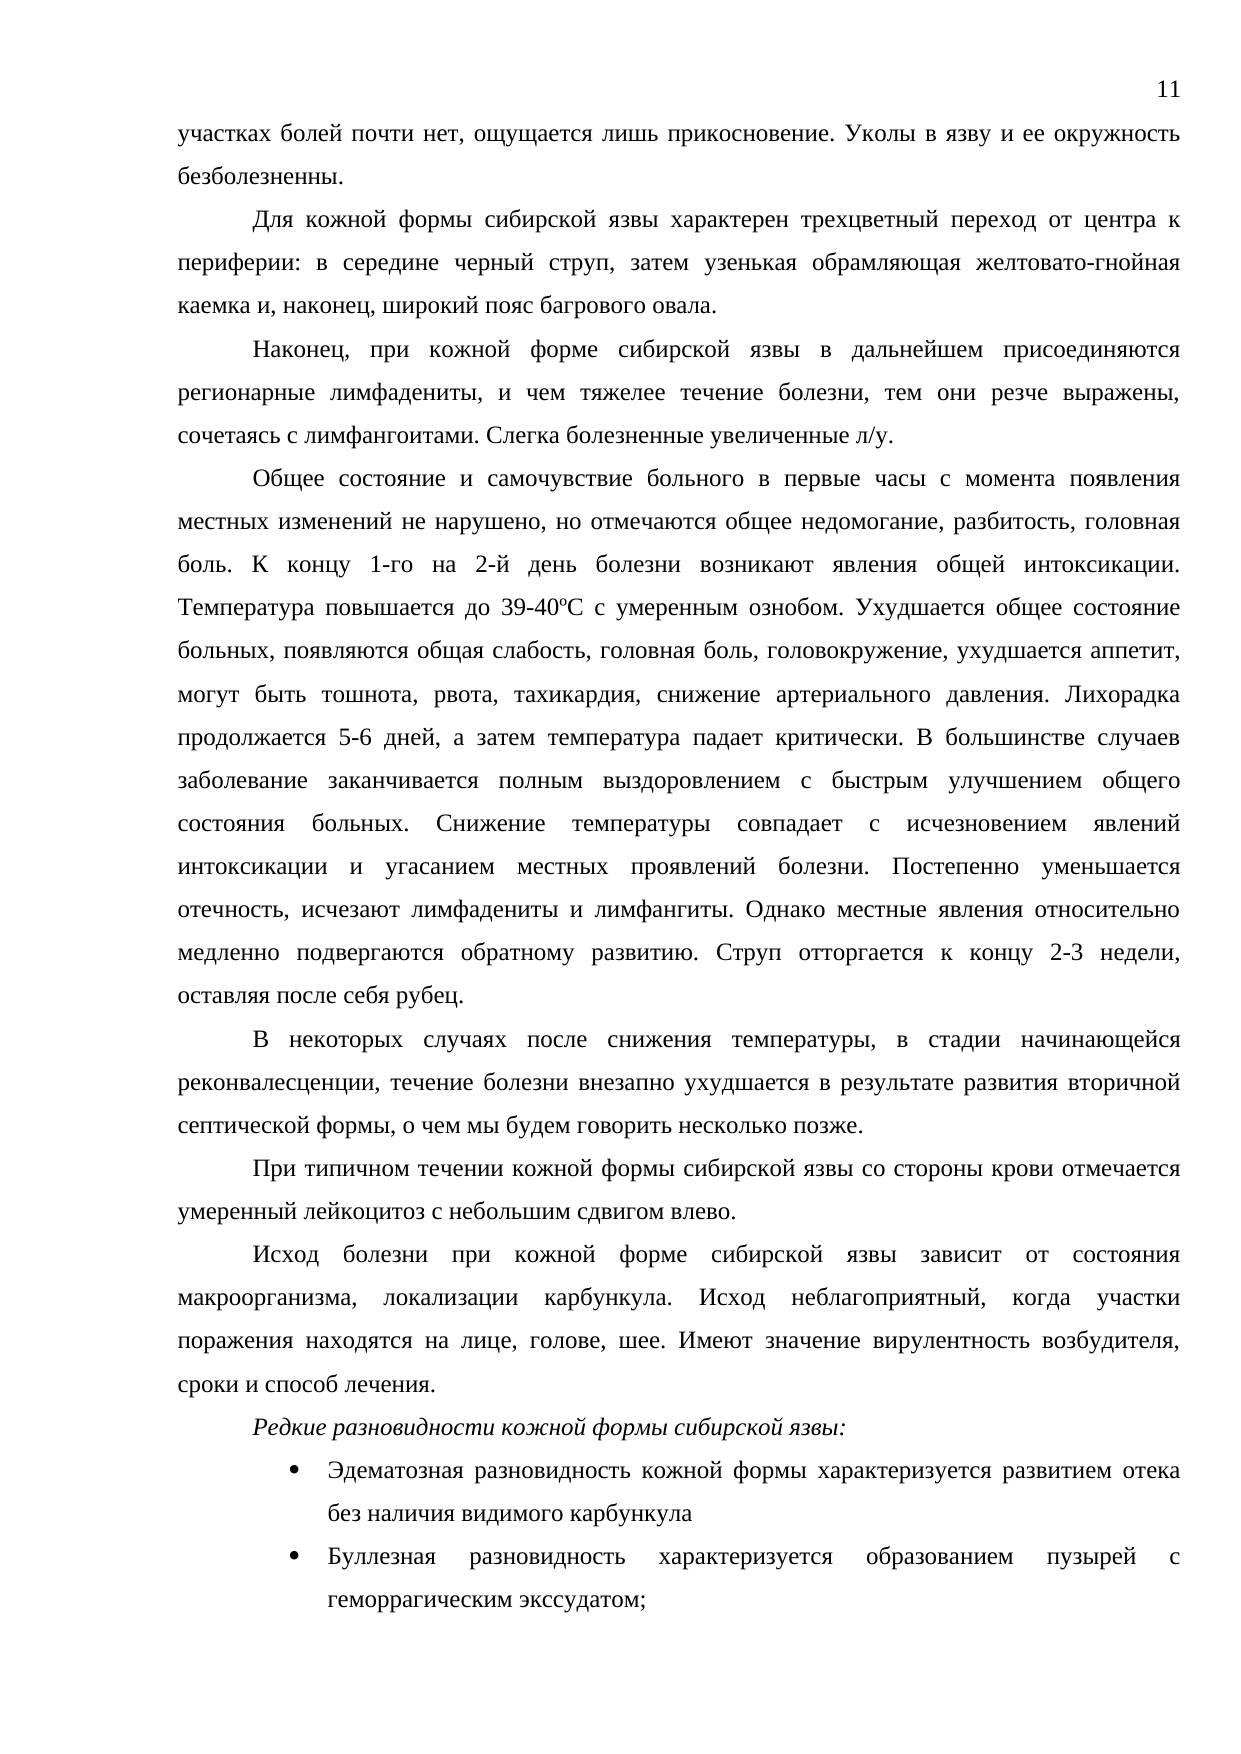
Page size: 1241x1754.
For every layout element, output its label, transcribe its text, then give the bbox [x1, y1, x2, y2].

text Редкие разновидности кожной формы сибирской язвы: [177, 1412, 1181, 1441]
text Исход болезни при кожной форме сибирской язвы зависит от состояния макроорганизма, локализации карбункула. Исход неблагоприятный, когда участки поражения находятся на лице, голове, шее. Имеют значение вирулентность возбудителя, сроки и способ лечения. [177, 1239, 1181, 1397]
text Наконец, при кожной форме сибирской язвы в дальнейшем присоединяются регионарные лимфадениты, и чем тяжелее течение болезни, тем они резче выражены, сочетаясь с лимфангоитами. Слегка болезненные увеличенные л/у. [177, 334, 1181, 449]
list Буллезная разновидность характеризуется образованием пузырей с геморрагическим экссудатом; [290, 1541, 1181, 1613]
text Для кожной формы сибирской язвы характерен трехцветный переход от центра к периферии: в середине черный струп, затем узенькая обрамляющая желтовато-гнойная каемка и, наконец, широкий пояс багрового овала. [177, 204, 1181, 319]
text В некоторых случаях после снижения температуры, в стадии начинающейся реконвалесценции, течение болезни внезапно ухудшается в результате развития вторичной септической формы, о чем мы будем говорить несколько позже. [177, 1024, 1181, 1139]
text При типичном течении кожной формы сибирской язвы со стороны крови отмечается умеренный лейкоцитоз с небольшим сдвигом влево. [177, 1153, 1181, 1225]
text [177, 118, 1181, 190]
list Эдематозная разновидность кожной формы характеризуется развитием отека без наличия видимого карбункула [290, 1455, 1181, 1527]
text Общее состояние и самочувствие больного в первые часы с момента появления местных изменений не нарушено, но отмечаются общее недомогание, разбитость, головная боль. К концу 1-го на 2-й день болезни возникают явления общей интоксикации. Температура повышается до 39-40ºС с умеренным ознобом. Ухудшается общее состояние больных, появляются общая слабость, головная боль, головокружение, ухудшается аппетит, могут быть тошнота, рвота, тахикардия, снижение артериального давления. Лихорадка продолжается 5-6 дней, а затем температура падает критически. В большинстве случаев заболевание заканчивается полным выздоровлением с быстрым улучшением общего состояния больных. Снижение температуры совпадает с исчезновением явлений интоксикации и угасанием местных проявлений болезни. Постепенно уменьшается отечность, исчезают лимфадениты и лимфангиты. Однако местные явления относительно медленно подвергаются обратному развитию. Струп отторгается к концу 2-3 недели, оставляя после себя рубец. [177, 463, 1181, 1009]
